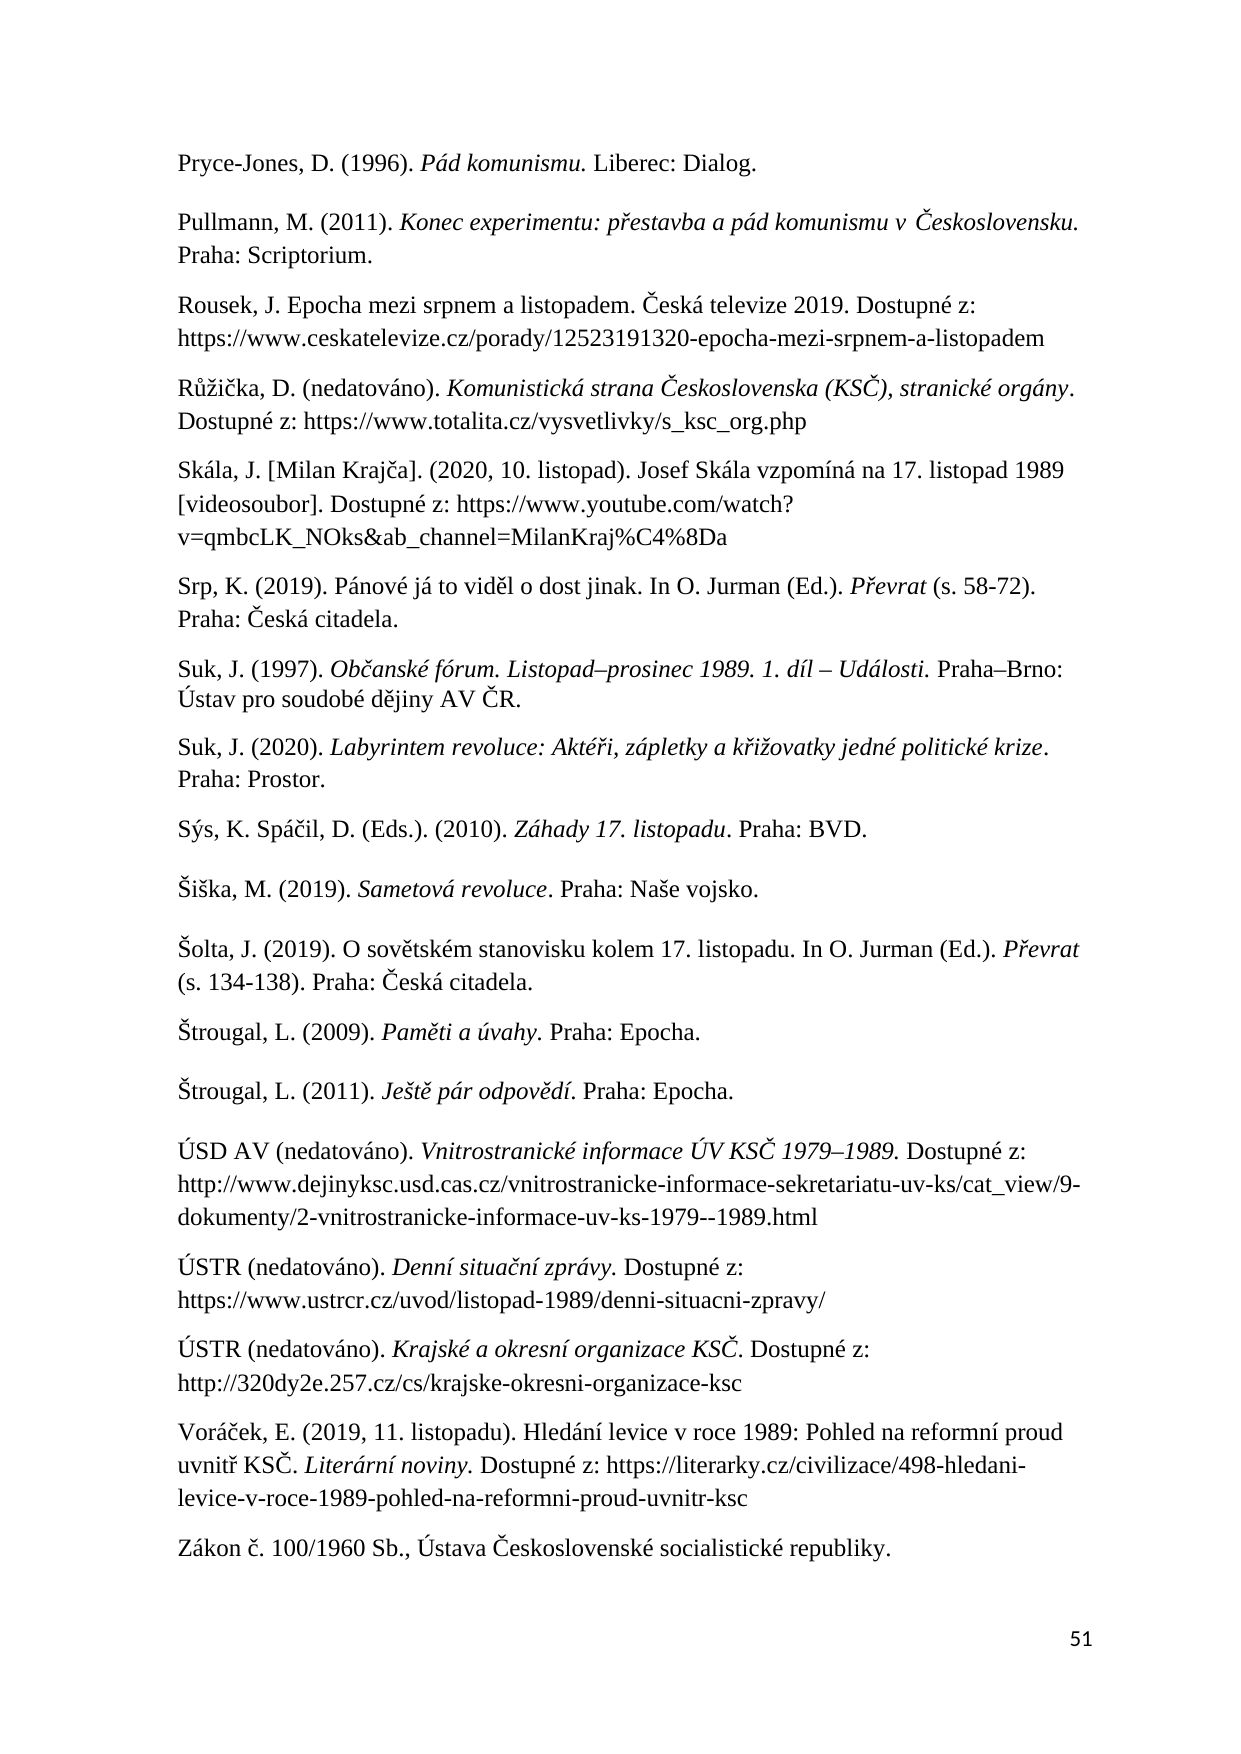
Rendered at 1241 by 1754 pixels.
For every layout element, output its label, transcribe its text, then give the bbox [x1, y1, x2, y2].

text Sýs, K. Spáčil, D. (Eds.). (2010). Záhady 17. listopadu. Praha: BVD. [177, 814, 1092, 843]
text ÚSTR (nedatováno). Denní situační zprávy. Dostupné z: https://www.ustrcr.cz/uvod/listopad-1989/denni-situacni-zpravy/ [177, 1252, 1092, 1314]
text Růžička, D. (nedatováno). Komunistická strana Československa (KSČ), stranické orgány. Dostupné z: https://www.totalita.cz/vysvetlivky/s_ksc_org.php [177, 373, 1092, 435]
text Štrougal, L. (2011). Ještě pár odpovědí. Praha: Epocha. [177, 1076, 1092, 1105]
text Rousek, J. Epocha mezi srpnem a listopadem. Česká televize 2019. Dostupné z: https://www.ceskatelevize.cz/porady/12523191320-epocha-mezi-srpnem-a-listopadem [177, 290, 1092, 352]
text ÚSTR (nedatováno). Krajské a okresní organizace KSČ. Dostupné z: http://320dy2e.257.cz/cs/krajske-okresni-organizace-ksc [177, 1334, 1092, 1396]
text ÚSD AV (nedatováno). Vnitrostranické informace ÚV KSČ 1979–1989. Dostupné z: http://www.dejinyksc.usd.cas.cz/vnitrostranicke-informace-sekretariatu-uv-ks/cat_view/9-dokumenty/2-vnitrostranicke-informace-uv-ks-1979--1989.html [177, 1136, 1092, 1231]
text Skála, J. [Milan Krajča]. (2020, 10. listopad). Josef Skála vzpomíná na 17. listopad 1989 [videosoubor]. Dostupné z: https://www.youtube.com/watch?v=qmbcLK_NOks&ab_channel=MilanKraj%C4%8Da [177, 456, 1092, 550]
text Pryce-Jones, D. (1996). Pád komunismu. Liberec: Dialog. [177, 148, 1092, 176]
text Šolta, J. (2019). O sovětském stanovisku kolem 17. listopadu. In O. Jurman (Ed.). Převrat (s. 134-138). Praha: Česká citadela. [177, 934, 1092, 996]
text Šiška, M. (2019). Sametová revoluce. Praha: Naše vojsko. [177, 874, 1092, 903]
text Zákon č. 100/1960 Sb., Ústava Československé socialistické republiky. [177, 1533, 1092, 1562]
text Pullmann, M. (2011). Konec experimentu: přestavba a pád komunismu v Československu. Praha: Scriptorium. [177, 207, 1092, 269]
text Suk, J. (1997). Občanské fórum. Listopad–prosinec 1989. 1. díl – Události. Praha–Brno: Ústav pro soudobé dějiny AV ČR. [177, 654, 1092, 713]
text Suk, J. (2020). Labyrintem revoluce: Aktéři, zápletky a křižovatky jedné politické krize. Praha: Prostor. [177, 732, 1092, 793]
text Štrougal, L. (2009). Paměti a úvahy. Praha: Epocha. [177, 1017, 1092, 1045]
text Srp, K. (2019). Pánové já to viděl o dost jinak. In O. Jurman (Ed.). Převrat (s. 58-72). Praha: Česká citadela. [177, 571, 1092, 633]
text Voráček, E. (2019, 11. listopadu). Hledání levice v roce 1989: Pohled na reformní proud uvnitř KSČ. Literární noviny. Dostupné z: https://literarky.cz/civilizace/498-hledani-levice-v-roce-1989-pohled-na-reformni-proud-uvnitr-ksc [177, 1417, 1092, 1512]
